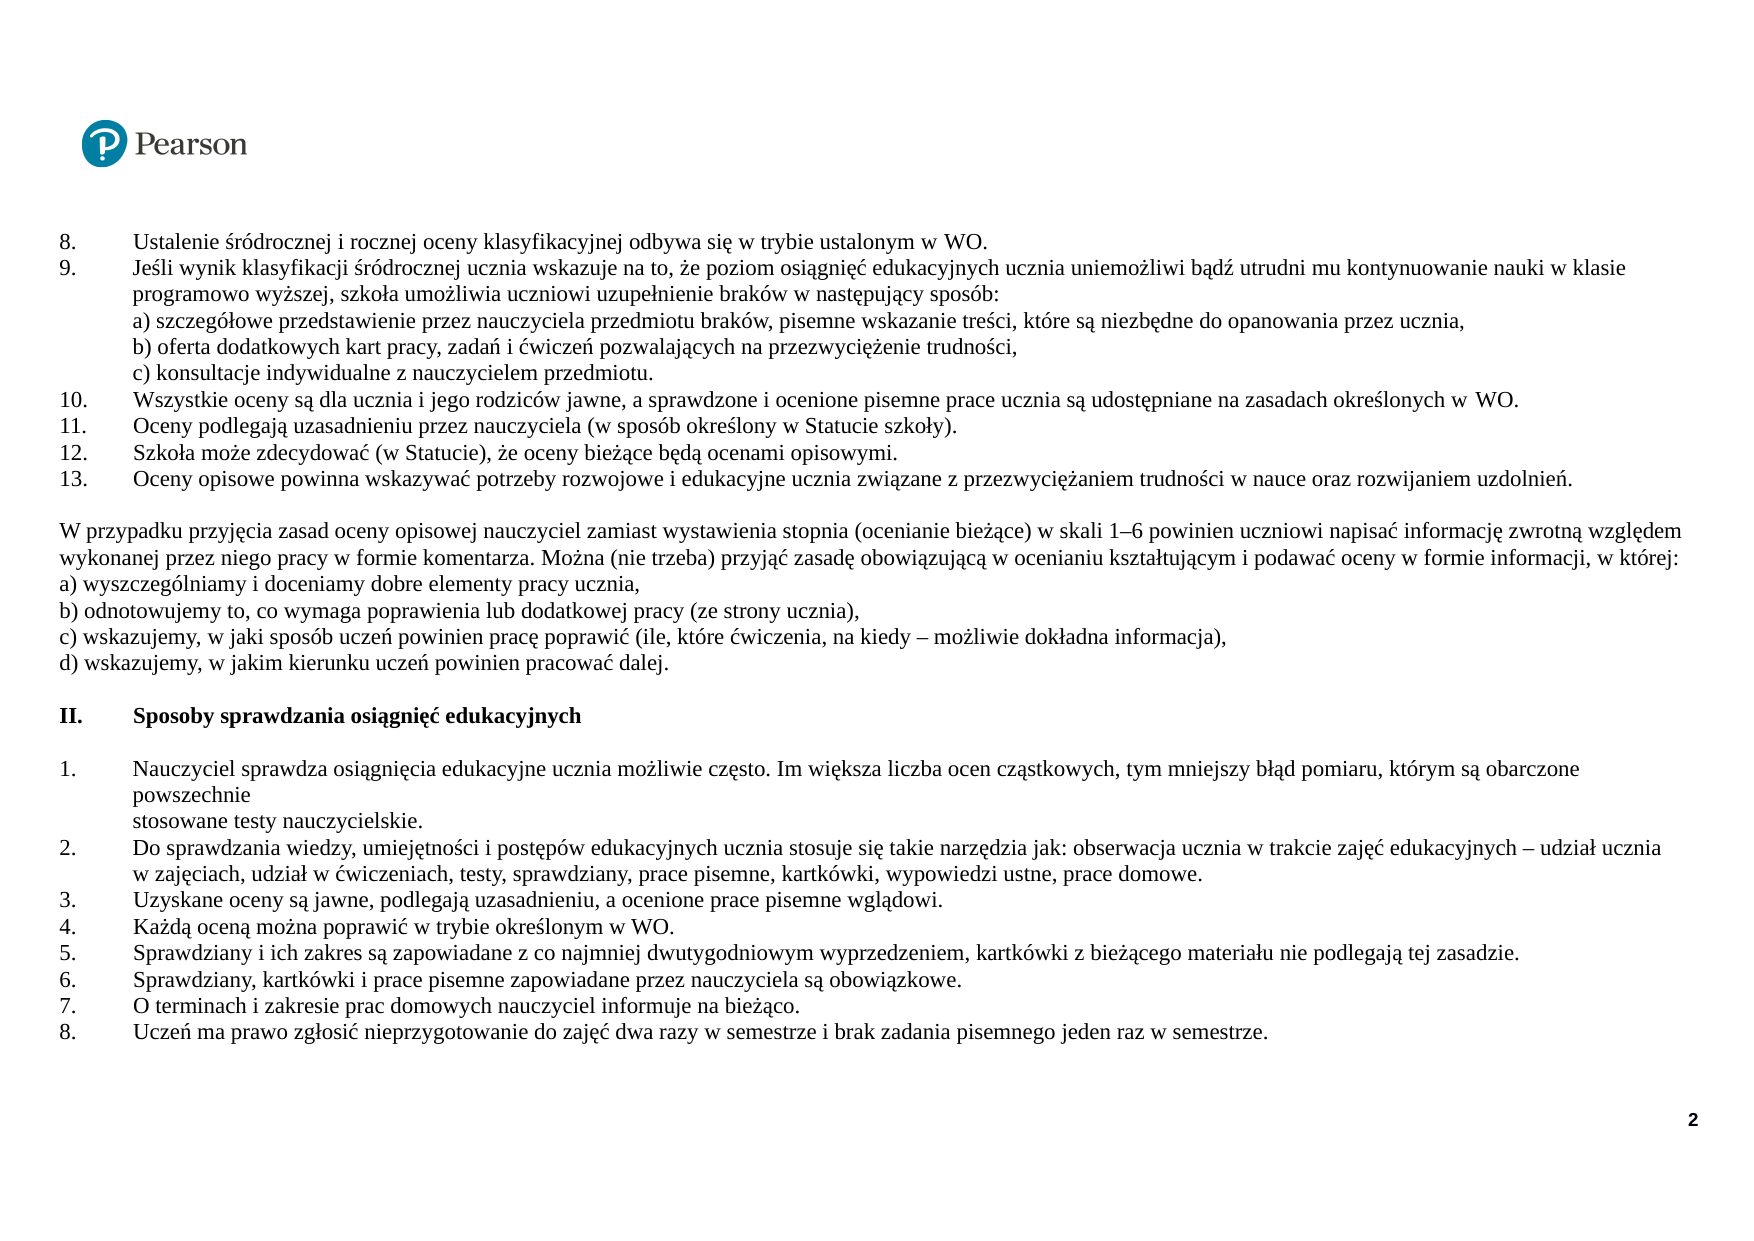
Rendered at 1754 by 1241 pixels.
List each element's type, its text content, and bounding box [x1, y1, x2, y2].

text 7. O terminach i zakresie prac domowych nauczyciel informuje na bieżąco. [59, 992, 1698, 1018]
text 8. Uczeń ma prawo zgłosić nieprzygotowanie do zajęć dwa razy w semestrze i brak zadania pisemnego jeden raz w semestrze. [59, 1018, 1698, 1045]
text 1. Nauczyciel sprawdza osiągnięcia edukacyjne ucznia możliwie często. Im większa liczba ocen cząstkowych, tym mniejszy błąd pomiaru, którym są obarczone powszechnie stosowane testy nauczycielskie. [59, 755, 1698, 834]
text a) szczegółowe przedstawienie przez nauczyciela przedmiotu braków, pisemne wskazanie treści, które są niezbędne do opanowania przez ucznia, [59, 307, 1698, 333]
text 11. Oceny podlegają uzasadnieniu przez nauczyciela (w sposób określony w Statucie szkoły). [59, 412, 1698, 438]
picture [59, 98, 270, 189]
text II. Sposoby sprawdzania osiągnięć edukacyjnych [59, 702, 1698, 728]
text a) wyszczególniamy i doceniamy dobre elementy pracy ucznia, [59, 570, 1698, 597]
text 8. Ustalenie śródrocznej i rocznej oceny klasyfikacyjnej odbywa się w trybie ustalonym w WO. [59, 228, 1698, 254]
text 5. Sprawdziany i ich zakres są zapowiadane z co najmniej dwutygodniowym wyprzedzeniem, kartkówki z bieżącego materiału nie podlegają tej zasadzie. [59, 939, 1698, 966]
text 6. Sprawdziany, kartkówki i prace pisemne zapowiadane przez nauczyciela są obowiązkowe. [59, 966, 1698, 992]
text 13. Oceny opisowe powinna wskazywać potrzeby rozwojowe i edukacyjne ucznia związane z przezwyciężaniem trudności w nauce oraz rozwijaniem uzdolnień. [59, 465, 1698, 491]
text W przypadku przyjęcia zasad oceny opisowej nauczyciel zamiast wystawienia stopnia (ocenianie bieżące) w skali 1–6 powinien uczniowi napisać informację zwrotną względem wykonanej przez niego pracy w formie komentarza. Można (nie trzeba) przyjąć zasadę obowiązującą w ocenianiu kształtującym i podawać oceny w formie informacji, w której: [59, 518, 1698, 570]
text 2. Do sprawdzania wiedzy, umiejętności i postępów edukacyjnych ucznia stosuje się takie narzędzia jak: obserwacja ucznia w trakcie zajęć edukacyjnych – udział ucznia w zajęciach, udział w ćwiczeniach, testy, sprawdziany, prace pisemne, kartkówki, wypowiedzi ustne, prace domowe. [59, 834, 1698, 887]
text 10. Wszystkie oceny są dla ucznia i jego rodziców jawne, a sprawdzone i ocenione pisemne prace ucznia są udostępniane na zasadach określonych w WO. [59, 386, 1698, 412]
text 9. Jeśli wynik klasyfikacji śródrocznej ucznia wskazuje na to, że poziom osiągnięć edukacyjnych ucznia uniemożliwi bądź utrudni mu kontynuowanie nauki w klasie programowo wyższej, szkoła umożliwia uczniowi uzupełnienie braków w następujący sposób: [59, 254, 1698, 307]
text b) oferta dodatkowych kart pracy, zadań i ćwiczeń pozwalających na przezwyciężenie trudności, [59, 333, 1698, 359]
text d) wskazujemy, w jakim kierunku uczeń powinien pracować dalej. [59, 649, 1698, 676]
text 3. Uzyskane oceny są jawne, podlegają uzasadnieniu, a ocenione prace pisemne wglądowi. [59, 887, 1698, 913]
text 12. Szkoła może zdecydować (w Statucie), że oceny bieżące będą ocenami opisowymi. [59, 438, 1698, 465]
text b) odnotowujemy to, co wymaga poprawienia lub dodatkowej pracy (ze strony ucznia), [59, 597, 1698, 623]
text 4. Każdą oceną można poprawić w trybie określonym w WO. [59, 913, 1698, 939]
text c) wskazujemy, w jaki sposób uczeń powinien pracę poprawić (ile, które ćwiczenia, na kiedy – możliwie dokładna informacja), [59, 623, 1698, 649]
text c) konsultacje indywidualne z nauczycielem przedmiotu. [59, 359, 1698, 386]
